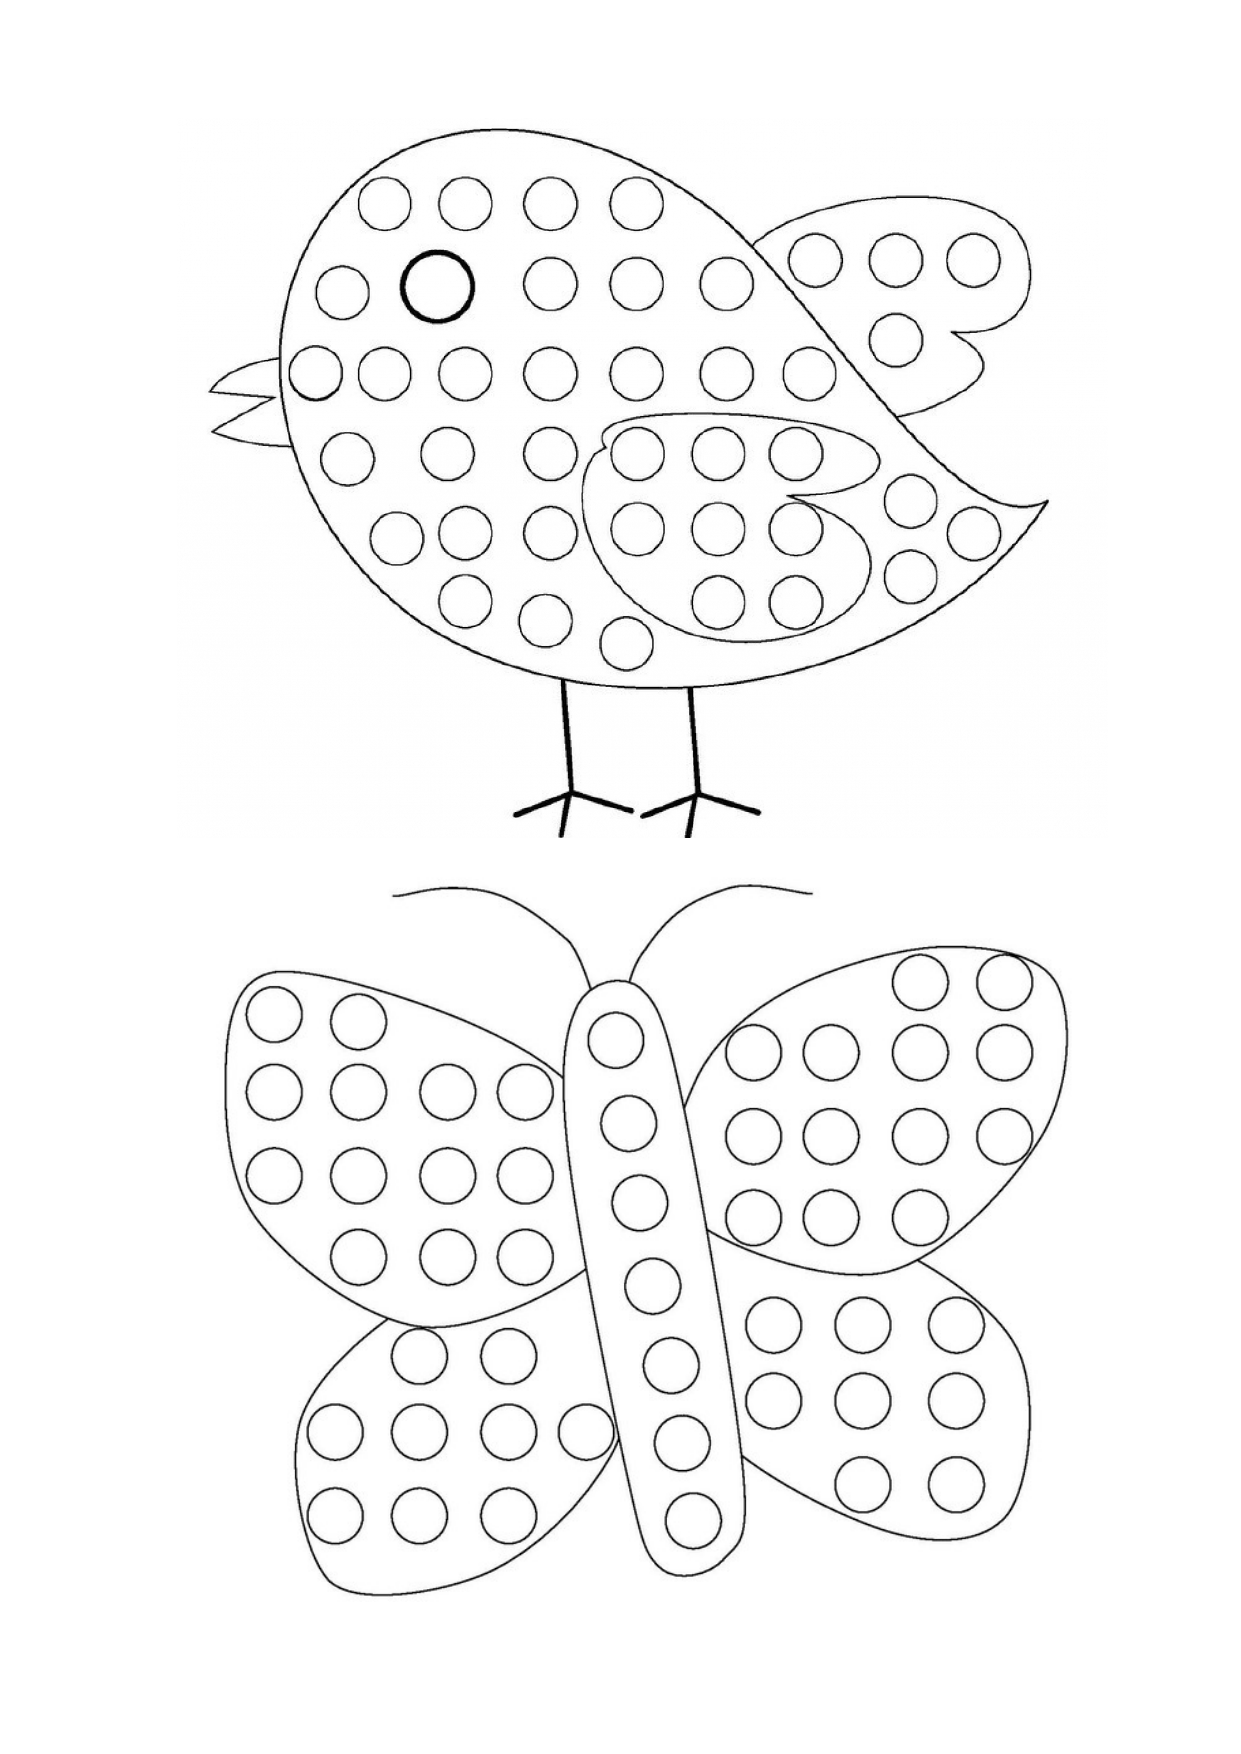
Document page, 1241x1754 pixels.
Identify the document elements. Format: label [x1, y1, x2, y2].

picture [177, 118, 1109, 838]
picture [177, 858, 1152, 1612]
